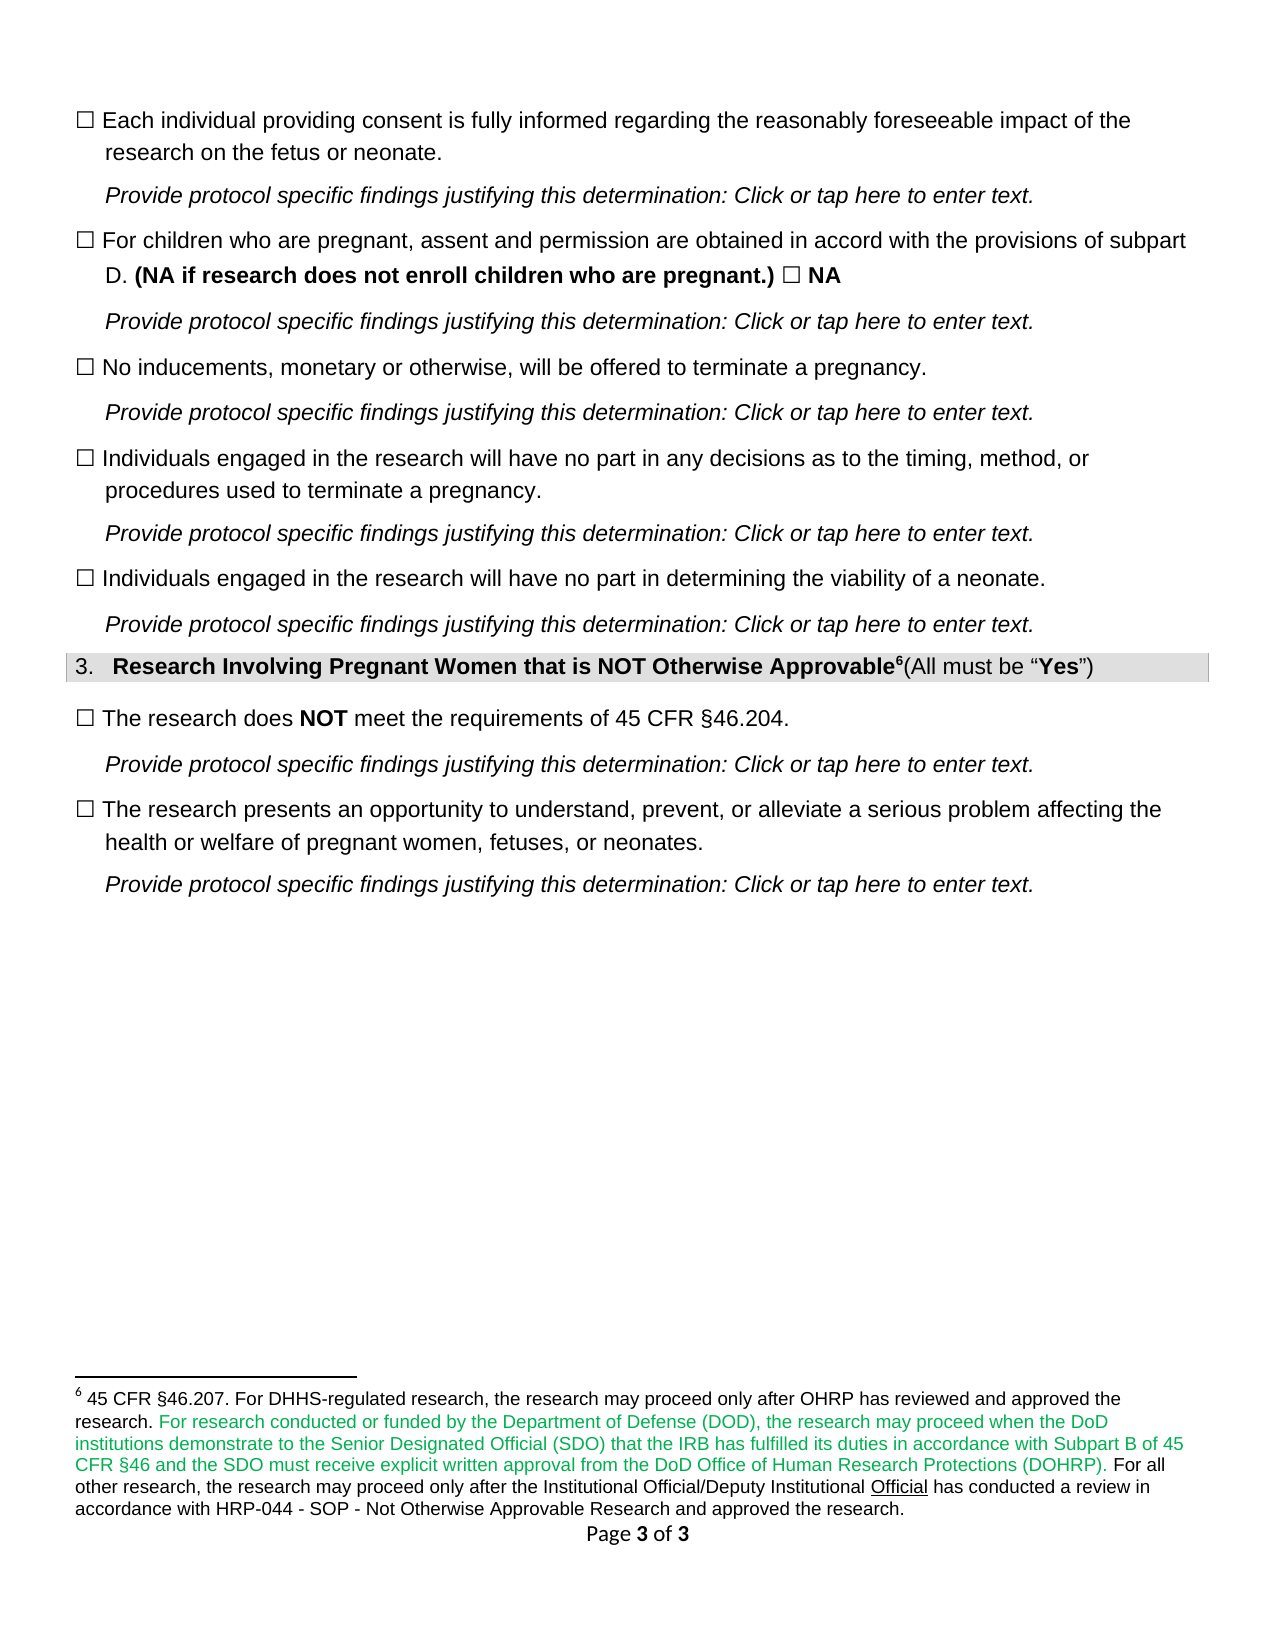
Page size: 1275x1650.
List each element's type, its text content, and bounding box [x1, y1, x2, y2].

text Provide protocol specific findings justifying this determination: Click or tap here to enter text. [105, 751, 1200, 777]
text No inducements, monetary or otherwise, will be offered to terminate a pregnancy. [75, 351, 1200, 382]
list Research Involving Pregnant Women that is NOT Otherwise Approvable(All must be “Yes”) [67, 653, 1208, 682]
text For children who are pregnant, assent and permission are obtained in accord with the provisions of subpart D. (NA if research does not enroll children who are pregnant.) NA [75, 224, 1200, 291]
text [105, 182, 1200, 208]
text Individuals engaged in the research will have no part in determining the viability of a neonate. [75, 562, 1200, 593]
text Provide protocol specific findings justifying this determination: Click or tap here to enter text. [105, 308, 1200, 334]
text The research presents an opportunity to understand, prevent, or alleviate a serious problem affecting the health or welfare of pregnant women, fetuses, or neonates. [75, 793, 1200, 855]
text Provide protocol specific findings justifying this determination: Click or tap here to enter text. [105, 399, 1200, 425]
text Provide protocol specific findings justifying this determination: Click or tap here to enter text. [105, 519, 1200, 546]
text Provide protocol specific findings justifying this determination: Click or tap here to enter text. [105, 871, 1200, 898]
text Provide protocol specific findings justifying this determination: Click or tap here to enter text. [105, 611, 1200, 637]
text The research does NOT meet the requirements of 45 CFR §46.204. [75, 702, 1200, 733]
text Individuals engaged in the research will have no part in any decisions as to the timing, method, or procedures used to terminate a pregnancy. [75, 442, 1200, 503]
text Each individual providing consent is fully informed regarding the reasonably foreseeable impact of the research on the fetus or neonate. [75, 104, 1200, 165]
